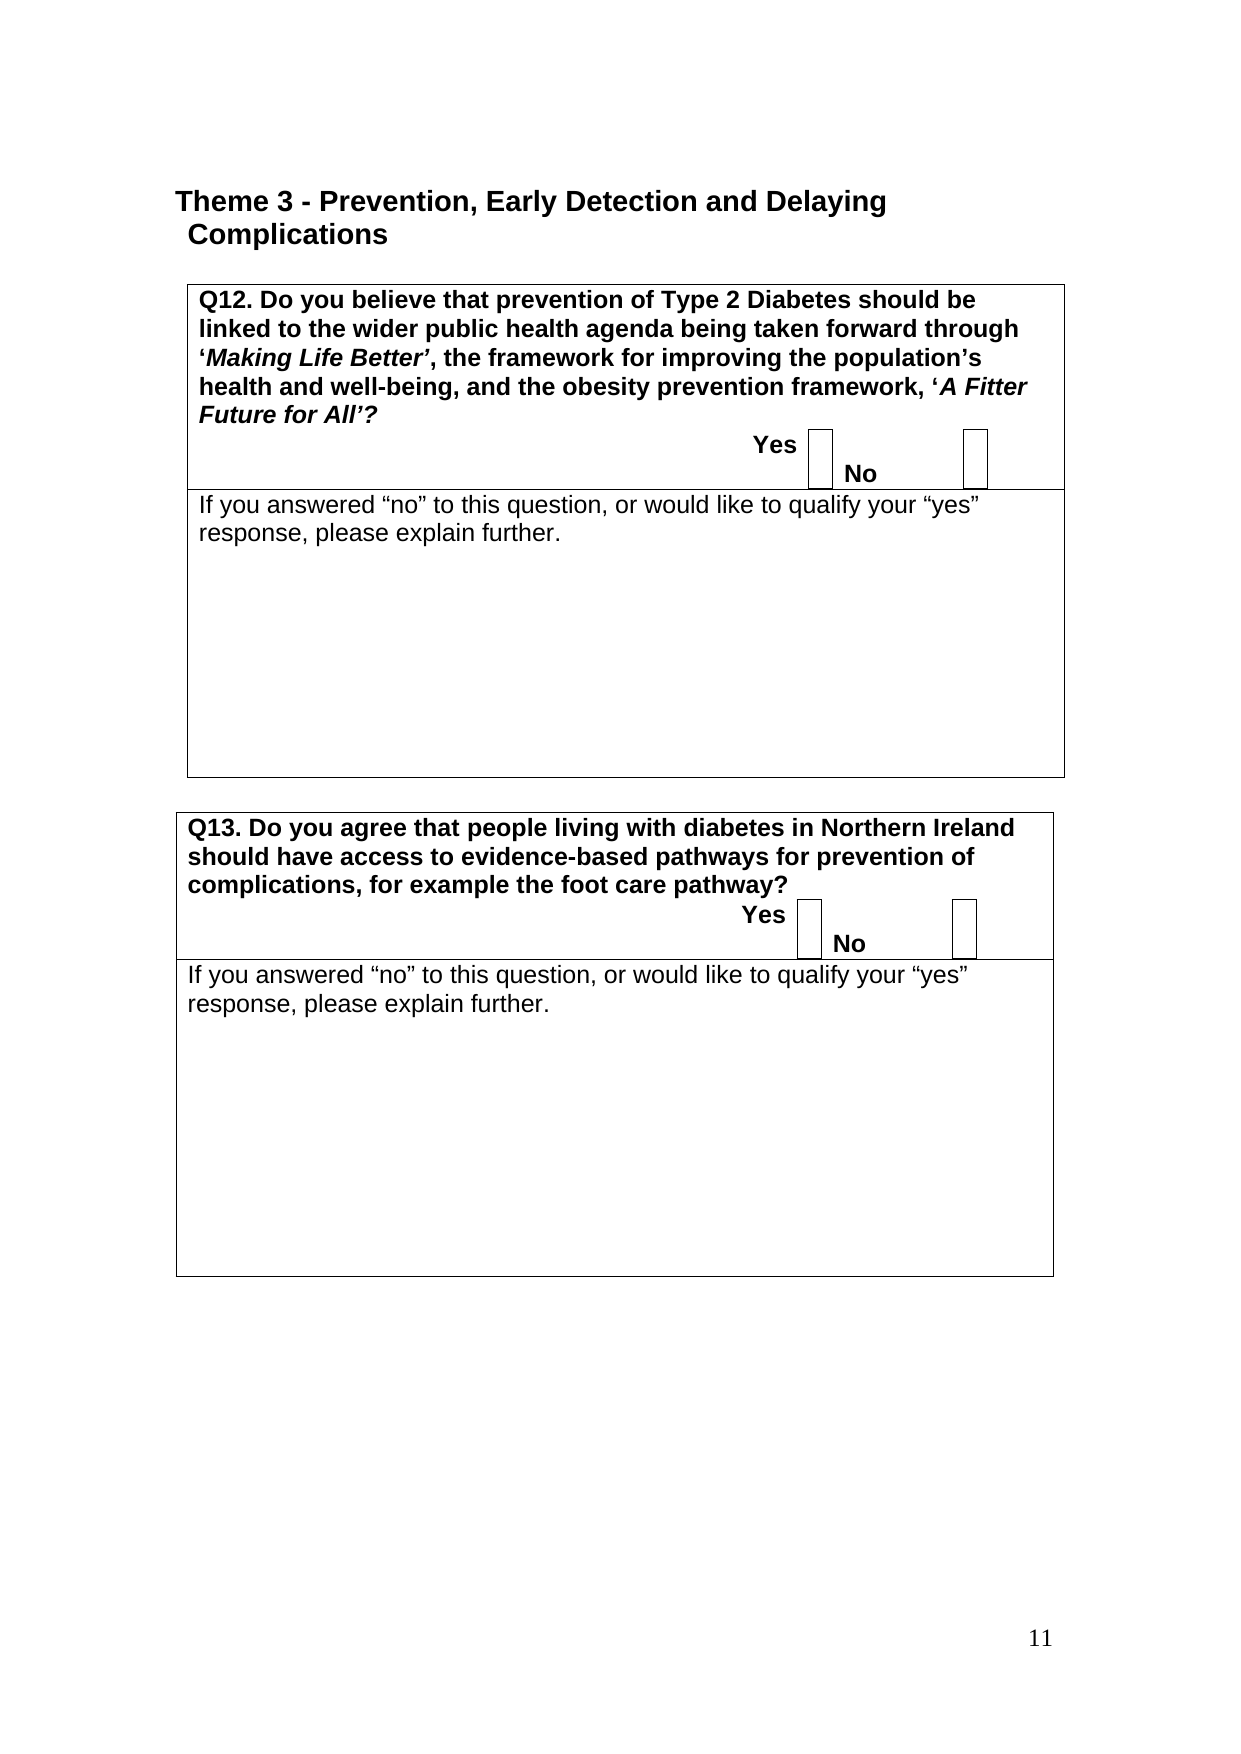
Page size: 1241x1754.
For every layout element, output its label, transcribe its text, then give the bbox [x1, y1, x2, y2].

text Theme 3 - Prevention, Early Detection and Delaying Complications [175, 183, 1053, 251]
table_header Q13. Do you agree that people living with diabetes in Northern Ireland should have access to evidence-based pathways for prevention of complications, for example the foot care pathway? [177, 813, 1053, 959]
table_cell If you answered “no” to this question, or would like to qualify your “yes” response, please explain further. [188, 490, 1064, 777]
table_header Q12. Do you believe that prevention of Type 2 Diabetes should be linked to the wider public health agenda being taken forward through ‘Making Life Better’, the framework for improving the population’s health and well-being, and the obesity prevention framework, ‘A Fitter Future for All’? [188, 285, 1064, 489]
table_cell If you answered “no” to this question, or would like to qualify your “yes” response, please explain further. [177, 960, 1053, 1276]
